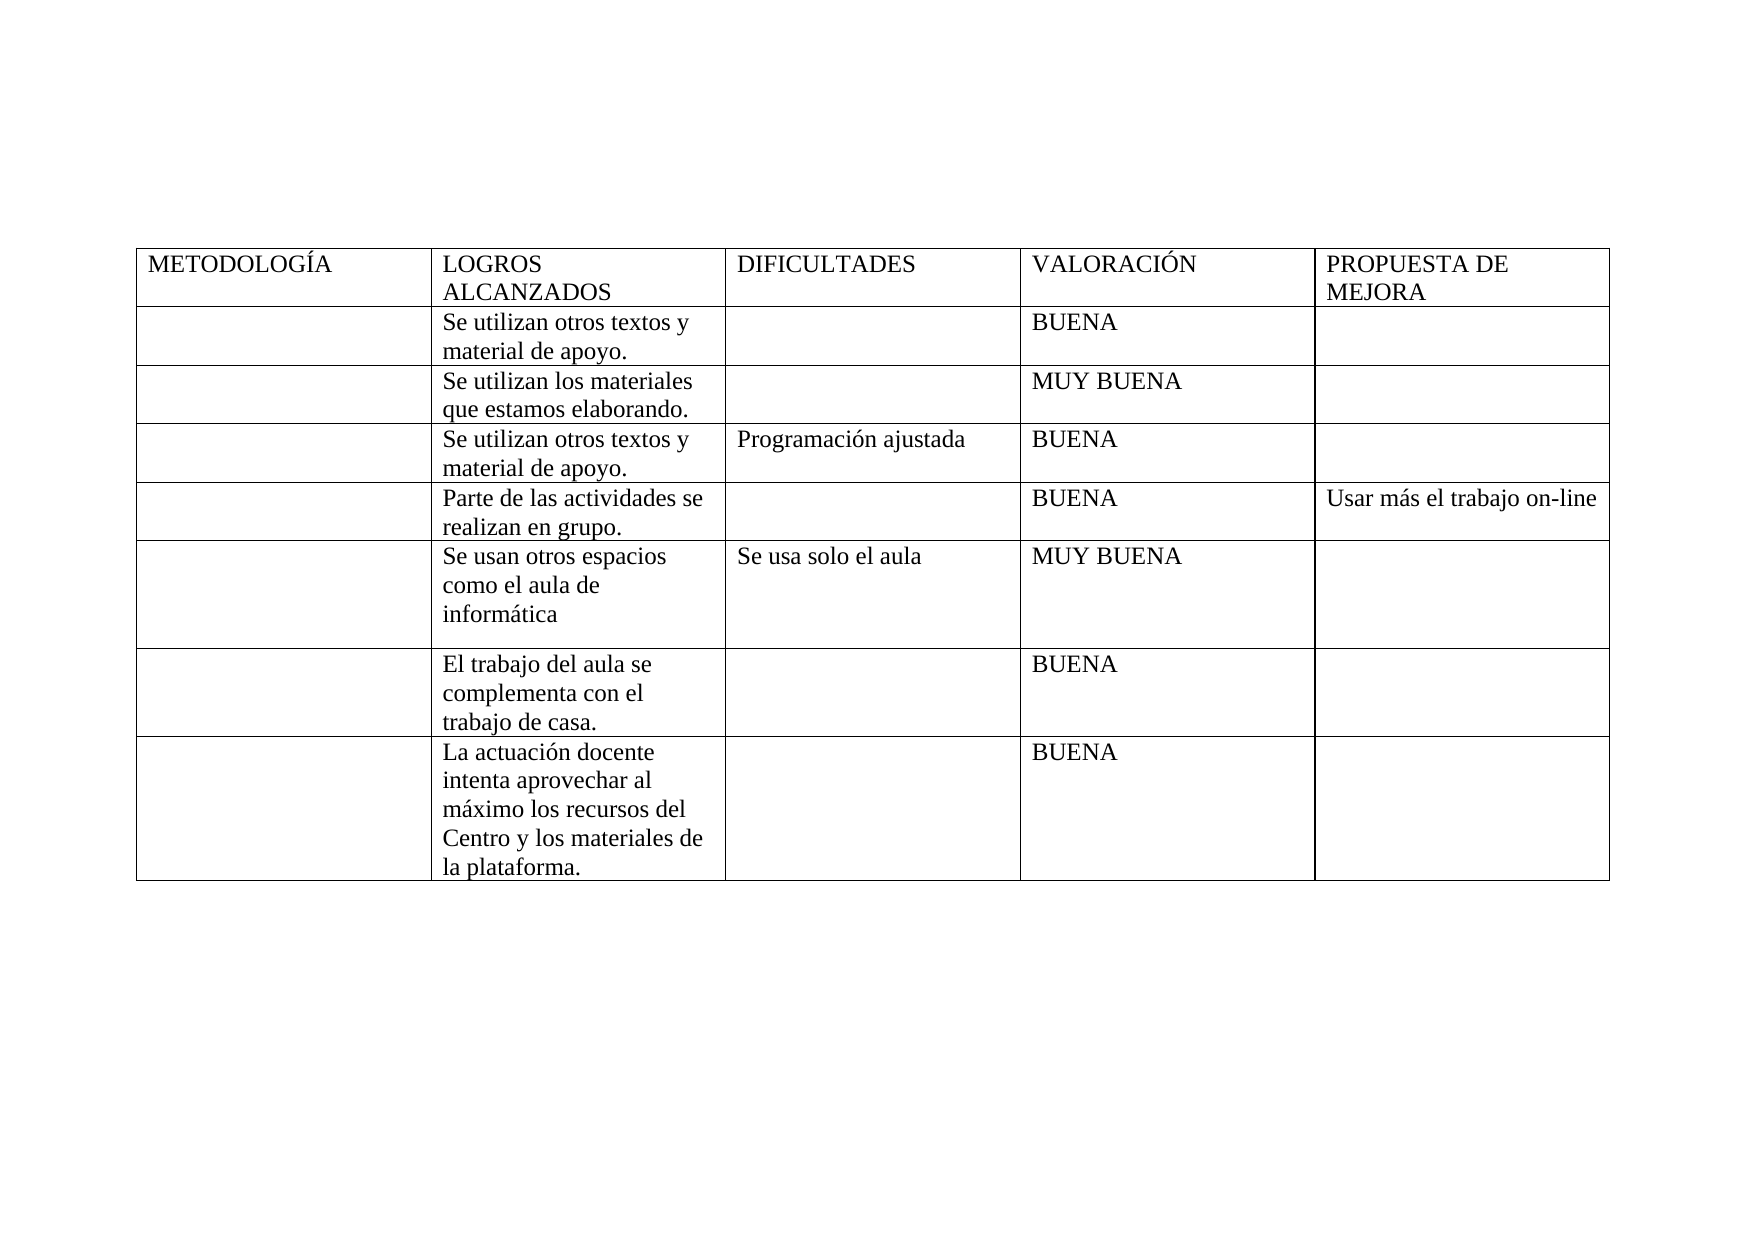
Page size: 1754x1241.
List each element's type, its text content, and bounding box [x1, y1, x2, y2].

table_cell MUY BUENA [1021, 366, 1314, 423]
table_cell Se utilizan otros textos y material de apoyo. [432, 307, 725, 365]
table_cell [726, 307, 1020, 365]
table_header METODOLOGÍA [137, 249, 431, 306]
table_cell [1316, 649, 1609, 736]
table_cell Parte de las actividades se realizan en grupo. [432, 483, 725, 540]
table_cell [726, 483, 1020, 540]
table_cell [1316, 737, 1609, 880]
table_header LOGROS ALCANZADOS [432, 249, 725, 306]
table_cell [1316, 366, 1609, 423]
table_cell BUENA [1021, 649, 1314, 736]
table_cell [726, 366, 1020, 423]
table_cell BUENA [1021, 307, 1314, 365]
table_cell La actuación docente intenta aprovechar al máximo los recursos del Centro y los materiales de la plataforma. [432, 737, 725, 880]
table_cell [137, 541, 431, 648]
table_cell BUENA [1021, 737, 1314, 880]
table_header DIFICULTADES [726, 249, 1020, 306]
table_cell [137, 737, 431, 880]
table_header VALORACIÓN [1021, 249, 1314, 306]
table_cell Usar más el trabajo on-line [1316, 483, 1609, 540]
table_cell MUY BUENA [1021, 541, 1314, 648]
table_cell [137, 483, 431, 540]
table_cell Se utilizan los materiales que estamos elaborando. [432, 366, 725, 423]
table_cell El trabajo del aula se complementa con el trabajo de casa. [432, 649, 725, 736]
table_cell [1316, 424, 1609, 482]
table_header PROPUESTA DE MEJORA [1316, 249, 1609, 306]
table_cell [1316, 307, 1609, 365]
table_cell [726, 737, 1020, 880]
table_cell Se utilizan otros textos y material de apoyo. [432, 424, 725, 482]
table_cell [137, 307, 431, 365]
table_cell Programación ajustada [726, 424, 1020, 482]
table_cell [137, 424, 431, 482]
table_cell [1316, 541, 1609, 648]
table_cell [137, 649, 431, 736]
table_cell Se usa solo el aula [726, 541, 1020, 648]
table_cell BUENA [1021, 483, 1314, 540]
table_cell BUENA [1021, 424, 1314, 482]
table_cell [726, 649, 1020, 736]
table_cell [137, 366, 431, 423]
table_cell Se usan otros espacios como el aula de informática [432, 541, 725, 648]
